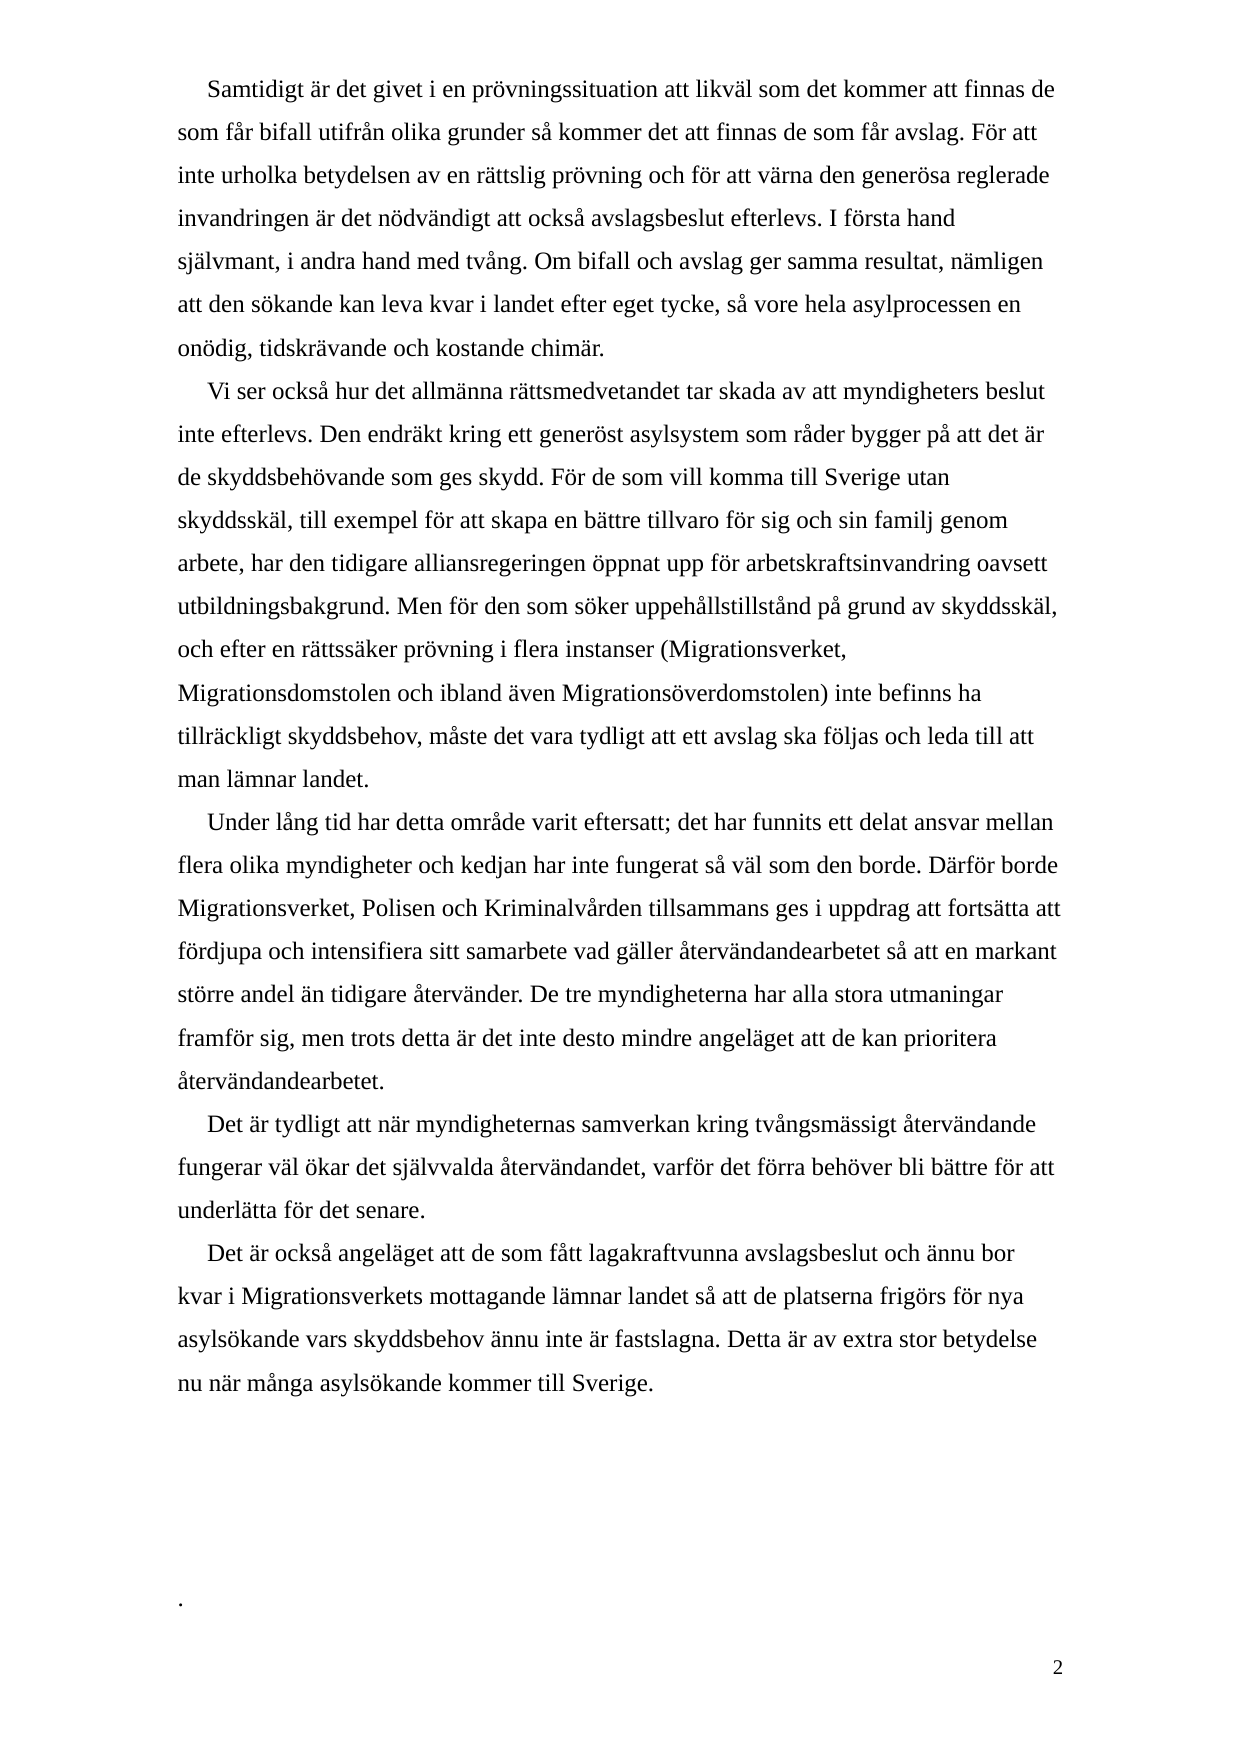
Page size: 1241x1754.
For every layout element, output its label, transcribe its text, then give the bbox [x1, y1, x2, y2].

text Vi ser också hur det allmänna rättsmedvetandet tar skada av att myndigheters beslut inte efterlevs. Den endräkt kring ett generöst asylsystem som råder bygger på att det är de skyddsbehövande som ges skydd. För de som vill komma till Sverige utan skyddsskäl, till exempel för att skapa en bättre tillvaro för sig och sin familj genom arbete, har den tidigare alliansregeringen öppnat upp för arbetskraftsinvandring oavsett utbildningsbakgrund. Men för den som söker uppehållstillstånd på grund av skyddsskäl, och efter en rättssäker prövning i flera instanser (Migrationsverket, Migrationsdomstolen och ibland även Migrationsöverdomstolen) inte befinns ha tillräckligt skyddsbehov, måste det vara tydligt att ett avslag ska följas och leda till att man lämnar landet. [177, 376, 1063, 793]
text Det är också angeläget att de som fått lagakraftvunna avslagsbeslut och ännu bor kvar i Migrationsverkets mottagande lämnar landet så att de platserna frigörs för nya asylsökande vars skyddsbehov ännu inte är fastslagna. Detta är av extra stor betydelse nu när många asylsökande kommer till Sverige. [177, 1238, 1063, 1396]
text Det är tydligt att när myndigheternas samverkan kring tvångsmässigt återvändande fungerar väl ökar det självvalda återvändandet, varför det förra behöver bli bättre för att underlätta för det senare. [177, 1109, 1063, 1224]
text Samtidigt är det givet i en prövningssituation att likväl som det kommer att finnas de som får bifall utifrån olika grunder så kommer det att finnas de som får avslag. För att inte urholka betydelsen av en rättslig prövning och för att värna den generösa reglerade invandringen är det nödvändigt att också avslagsbeslut efterlevs. I första hand självmant, i andra hand med tvång. Om bifall och avslag ger samma resultat, nämligen att den sökande kan leva kvar i landet efter eget tycke, så vore hela asylprocessen en onödig, tidskrävande och kostande chimär. [177, 74, 1063, 361]
text Under lång tid har detta område varit eftersatt; det har funnits ett delat ansvar mellan flera olika myndigheter och kedjan har inte fungerat så väl som den borde. Därför borde Migrationsverket, Polisen och Kriminalvården tillsammans ges i uppdrag att fortsätta att fördjupa och intensifiera sitt samarbete vad gäller återvändandearbetet så att en markant större andel än tidigare återvänder. De tre myndigheterna har alla stora utmaningar framför sig, men trots detta är det inte desto mindre angeläget att de kan prioritera återvändandearbetet. [177, 807, 1063, 1094]
